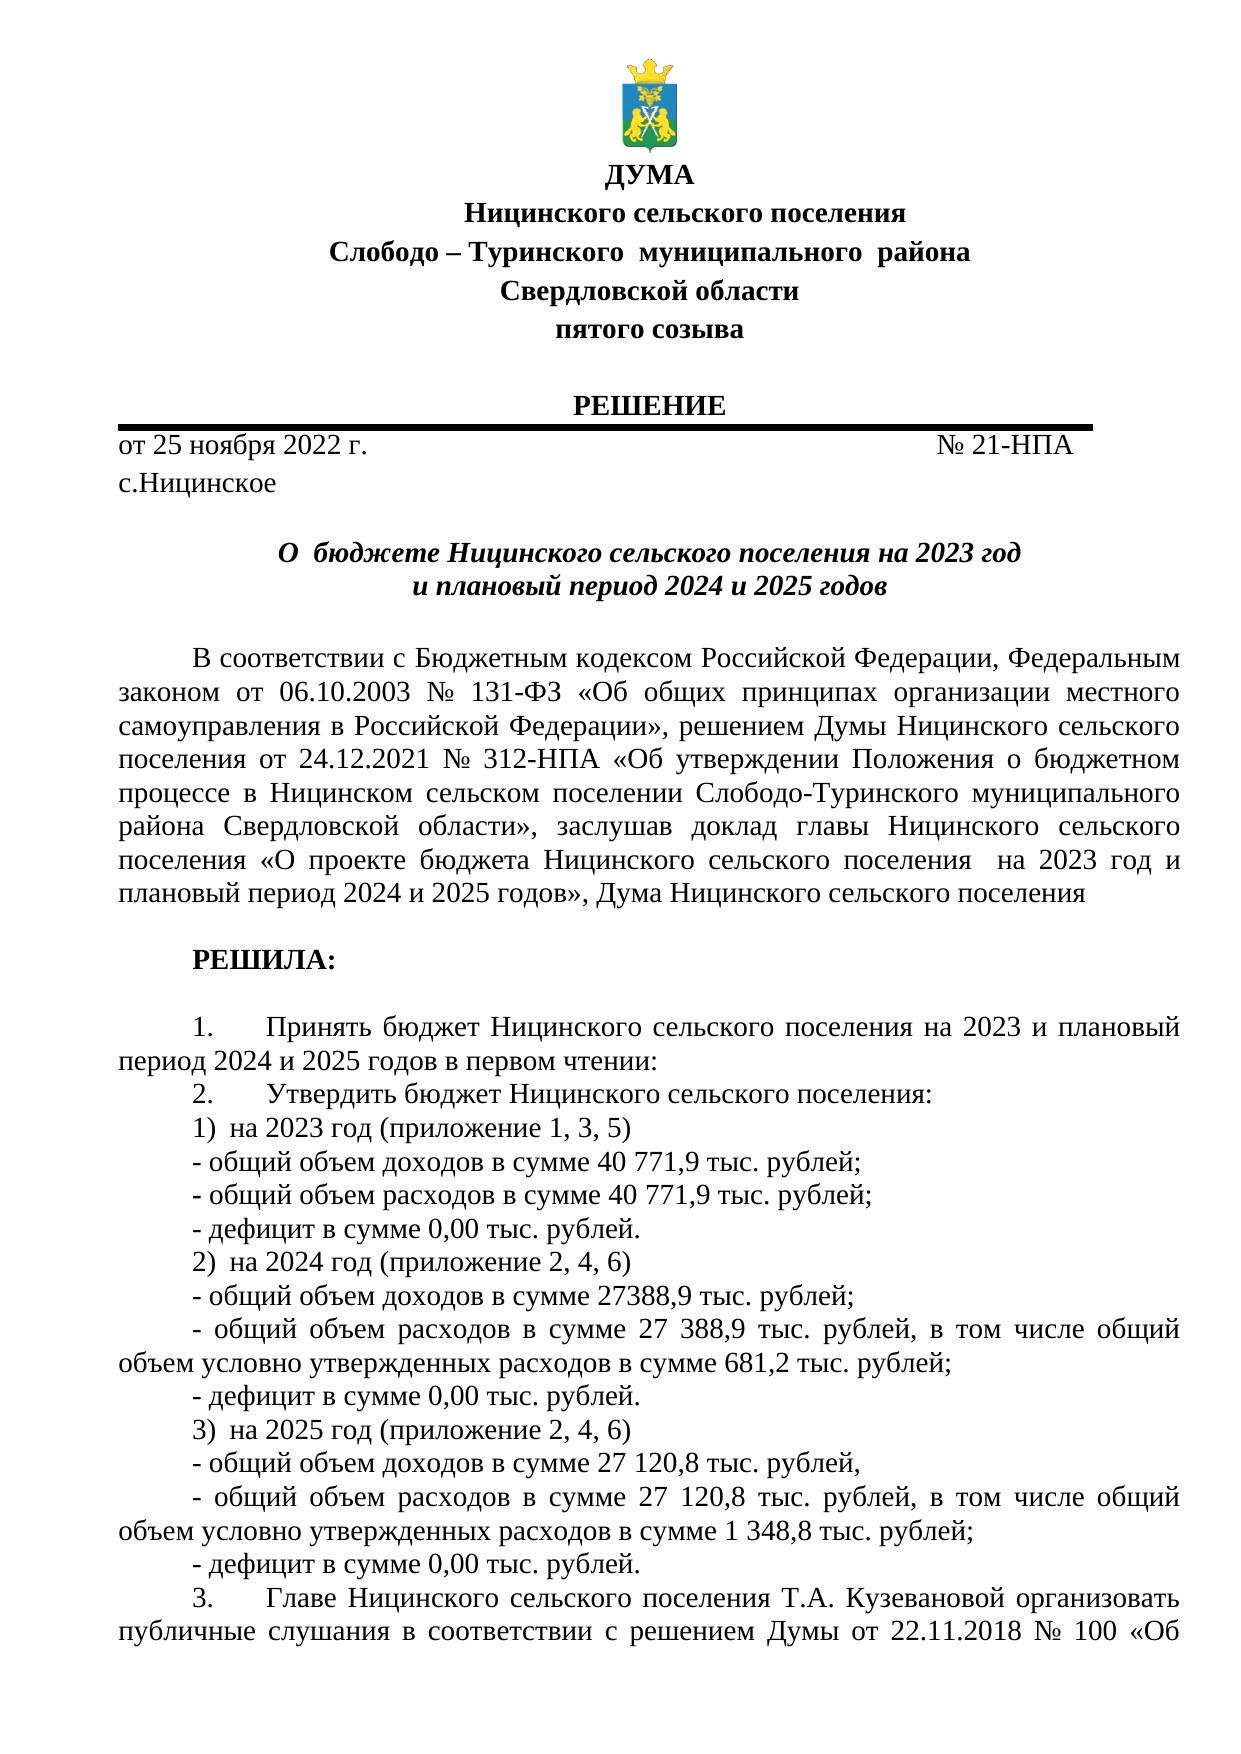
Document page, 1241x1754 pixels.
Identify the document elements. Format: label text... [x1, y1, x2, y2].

list на 2023 год (приложение 1, 3, 5) [192, 1110, 1181, 1144]
text Слободо – Туринского муниципального района [118, 234, 1181, 268]
list - дефицит в сумме 0,00 тыс. рублей. [118, 1378, 1181, 1412]
text Ницинского сельского поселения [118, 196, 1181, 229]
text РЕШЕНИЕ [118, 388, 1181, 422]
list Утвердить бюджет Ницинского сельского поселения: [118, 1077, 1181, 1110]
list - дефицит в сумме 0,00 тыс. рублей. [118, 1211, 1181, 1244]
list - общий объем доходов в сумме 27388,9 тыс. рублей; [118, 1278, 1181, 1311]
list - общий объем доходов в сумме 27 120,8 тыс. рублей, [118, 1446, 1181, 1479]
text РЕШИЛА: [118, 942, 1181, 976]
text В соответствии с Бюджетным кодексом Российской Федерации, Федеральным законом от 06.10.2003 № 131-ФЗ «Об общих принципах организации местного самоуправления в Российской Федерации», решением Думы Ницинского сельского поселения от 24.12.2021 № 312-НПА «Об утверждении Положения о бюджетном процессе в Ницинском сельском поселении Слободо-Туринского муниципального района Свердловской области», заслушав доклад главы Ницинского сельского поселения «О проекте бюджета Ницинского сельского поселения на 2023 год и плановый период 2024 и 2025 годов», Дума Ницинского сельского поселения [118, 641, 1181, 909]
list Принять бюджет Ницинского сельского поселения на 2023 и плановый период 2024 и 2025 годов в первом чтении: [118, 1009, 1181, 1077]
text и плановый период 2024 и 2025 годов [118, 568, 1181, 602]
text ДУМА [118, 157, 1181, 191]
text О бюджете Ницинского сельского поселения на 2023 год [118, 535, 1181, 568]
text пятого созыва [118, 311, 1181, 345]
list на 2024 год (приложение 2, 4, 6) [192, 1244, 1181, 1278]
list - общий объем расходов в сумме 27 388,9 тыс. рублей, в том числе общий объем условно утвержденных расходов в сумме 681,2 тыс. рублей; [118, 1311, 1181, 1378]
text Свердловской области [118, 273, 1181, 306]
list на 2025 год (приложение 2, 4, 6) [192, 1412, 1181, 1446]
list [118, 1580, 1181, 1647]
list - общий объем расходов в сумме 40 771,9 тыс. рублей; [118, 1177, 1181, 1211]
list - общий объем расходов в сумме 27 120,8 тыс. рублей, в том числе общий объем условно утвержденных расходов в сумме 1 348,8 тыс. рублей; [118, 1479, 1181, 1546]
list - дефицит в сумме 0,00 тыс. рублей. [118, 1546, 1181, 1580]
list - общий объем доходов в сумме 40 771,9 тыс. рублей; [118, 1144, 1181, 1177]
text от 25 ноября 2022 г. № 21-НПА с.Ницинское [118, 427, 1181, 499]
